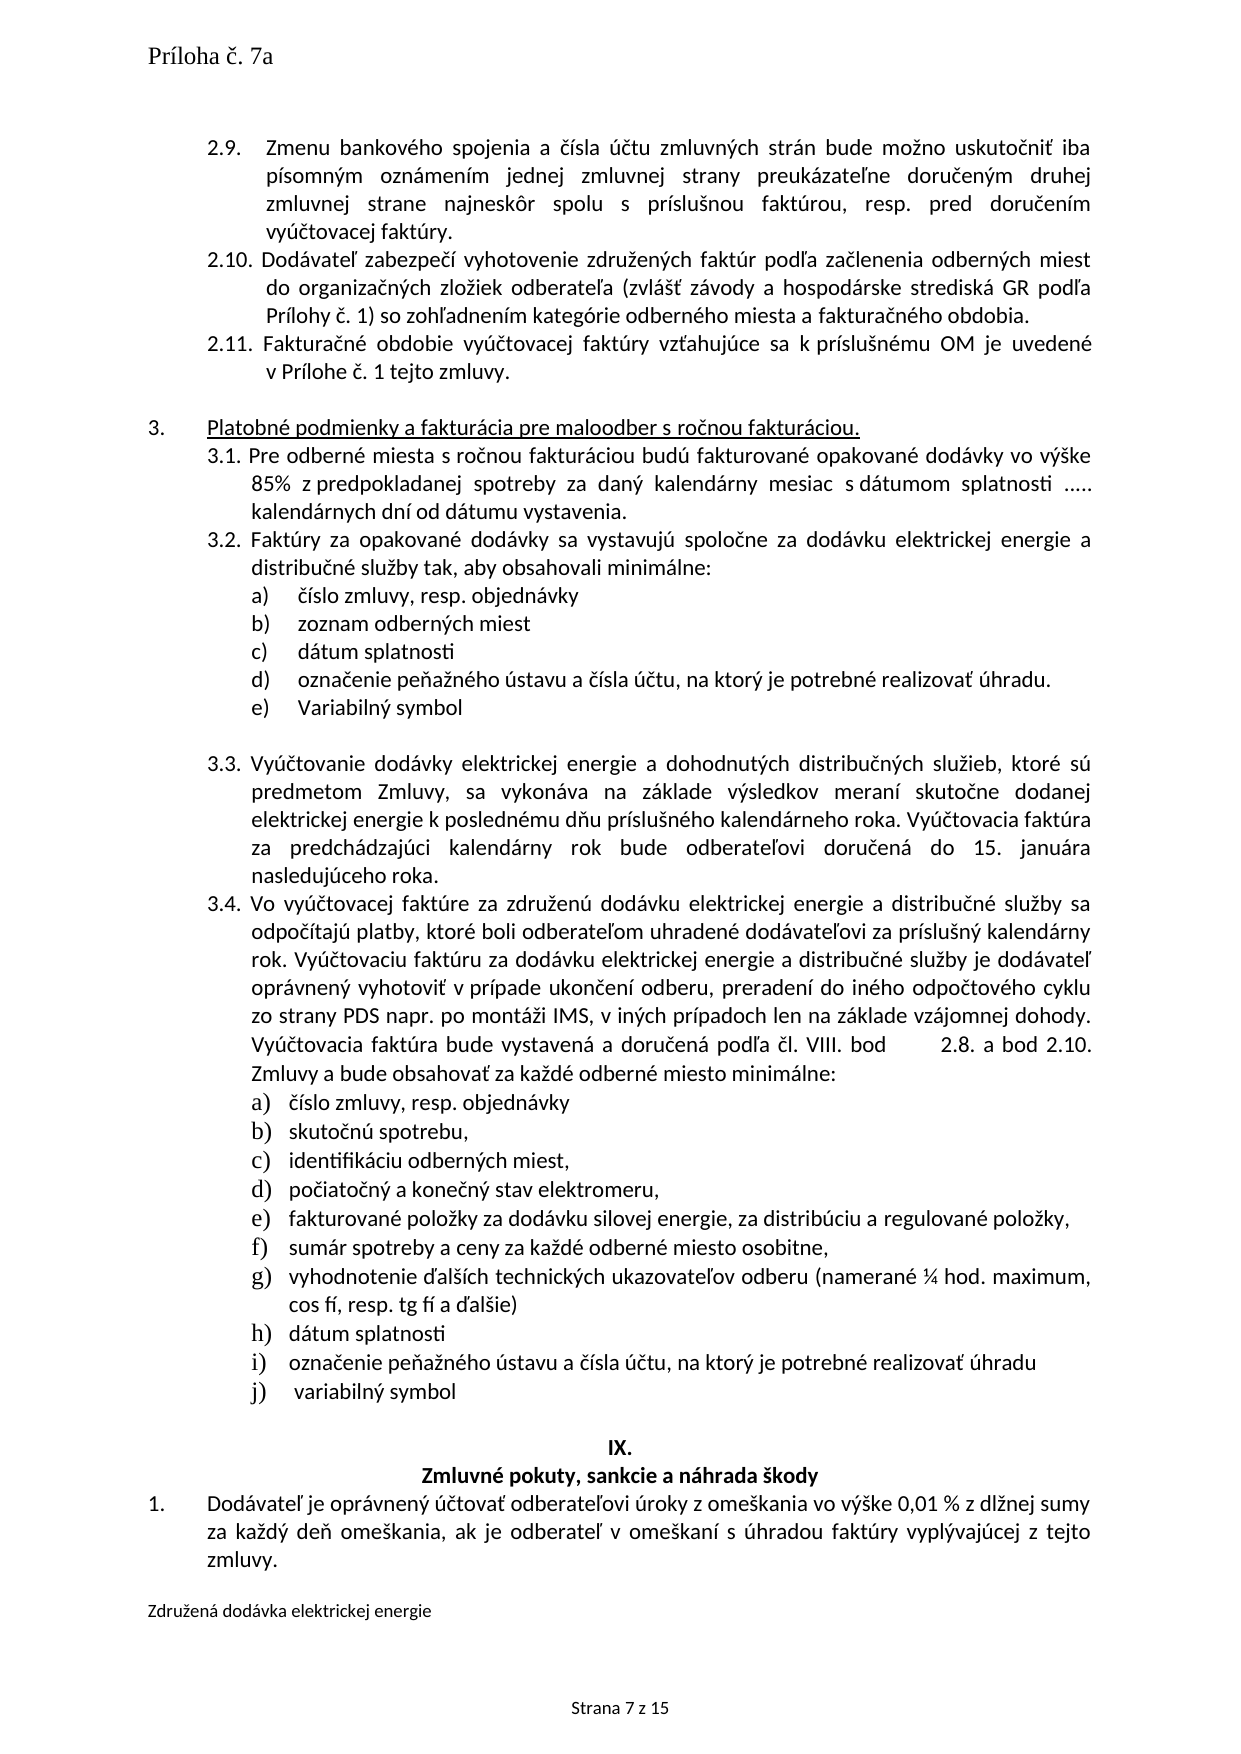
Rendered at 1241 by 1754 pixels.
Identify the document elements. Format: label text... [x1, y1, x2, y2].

list variabilný symbol [251, 1376, 1092, 1405]
list počiatočný a konečný stav elektromeru, [251, 1174, 1092, 1203]
list označenie peňažného ústavu a čísla účtu, na ktorý je potrebné realizovať úhradu [251, 1347, 1092, 1376]
text 3.1. Pre odberné miesta s ročnou fakturáciou budú fakturované opakované dodávky vo výške 85% z predpokladanej spotreby za daný kalendárny mesiac s dátumom splatnosti ..... kalendárnych dní od dátumu vystavenia. [207, 441, 1092, 525]
list dátum splatnosti [251, 637, 1092, 665]
list označenie peňažného ústavu a čísla účtu, na ktorý je potrebné realizovať úhradu. [251, 665, 1092, 693]
list dátum splatnosti [251, 1318, 1092, 1347]
text 2.11. Fakturačné obdobie vyúčtovacej faktúry vzťahujúce sa k príslušnému OM je uvedené v Prílohe č. 1 tejto zmluvy. [207, 329, 1092, 385]
list číslo zmluvy, resp. objednávky [251, 1087, 1092, 1116]
list Platobné podmienky a fakturácia pre maloodber s ročnou fakturáciou. [148, 413, 1092, 441]
list zoznam odberných miest [251, 609, 1092, 637]
list Variabilný symbol [251, 693, 1092, 721]
list Dodávateľ je oprávnený účtovať odberateľovi úroky z omeškania vo výške 0,01 % z dlžnej sumy za každý deň omeškania, ak je odberateľ v omeškaní s úhradou faktúry vyplývajúcej z tejto zmluvy. [148, 1489, 1092, 1573]
text 2.10. Dodávateľ zabezpečí vyhotovenie združených faktúr podľa začlenenia odberných miest do organizačných zložiek odberateľa (zvlášť závody a hospodárske strediská GR podľa Prílohy č. 1) so zohľadnením kategórie odberného miesta a fakturačného obdobia. [207, 245, 1092, 329]
list fakturované položky za dodávku silovej energie, za distribúciu a regulované položky, [251, 1203, 1092, 1232]
text 3.3. Vyúčtovanie dodávky elektrickej energie a dohodnutých distribučných služieb, ktoré sú predmetom Zmluvy, sa vykonáva na základe výsledkov meraní skutočne dodanej elektrickej energie k poslednému dňu príslušného kalendárneho roka. Vyúčtovacia faktúra za predchádzajúci kalendárny rok bude odberateľovi doručená do 15. januára nasledujúceho roka. [207, 749, 1092, 889]
list číslo zmluvy, resp. objednávky [251, 581, 1092, 609]
list skutočnú spotrebu, [251, 1116, 1092, 1145]
text 3.2. Faktúry za opakované dodávky sa vystavujú spoločne za dodávku elektrickej energie a distribučné služby tak, aby obsahovali minimálne: [207, 525, 1092, 581]
list identifikáciu odberných miest, [251, 1145, 1092, 1174]
list vyhodnotenie ďalších technických ukazovateľov odberu (namerané ¼ hod. maximum, cos fí, resp. tg fí a ďalšie) [251, 1261, 1092, 1318]
list sumár spotreby a ceny za každé odberné miesto osobitne, [251, 1232, 1092, 1261]
text 3.4. Vo vyúčtovacej faktúre za združenú dodávku elektrickej energie a distribučné služby sa odpočítajú platby, ktoré boli odberateľom uhradené dodávateľovi za príslušný kalendárny rok. Vyúčtovaciu faktúru za dodávku elektrickej energie a distribučné služby je dodávateľ oprávnený vyhotoviť v prípade ukončení odberu, preradení do iného odpočtového cyklu zo strany PDS napr. po montáži IMS, v iných prípadoch len na základe vzájomnej dohody. Vyúčtovacia faktúra bude vystavená a doručená podľa čl. VIII. bod 2.8. a bod 2.10. Zmluvy a bude obsahovať za každé odberné miesto minimálne: [207, 889, 1092, 1087]
text Zmluvné pokuty, sankcie a náhrada škody [148, 1461, 1092, 1489]
text IX. [148, 1433, 1092, 1461]
text 2.9. Zmenu bankového spojenia a čísla účtu zmluvných strán bude možno uskutočniť iba písomným oznámením jednej zmluvnej strany preukázateľne doručeným druhej zmluvnej strane najneskôr spolu s príslušnou faktúrou, resp. pred doručením vyúčtovacej faktúry. [207, 133, 1092, 245]
